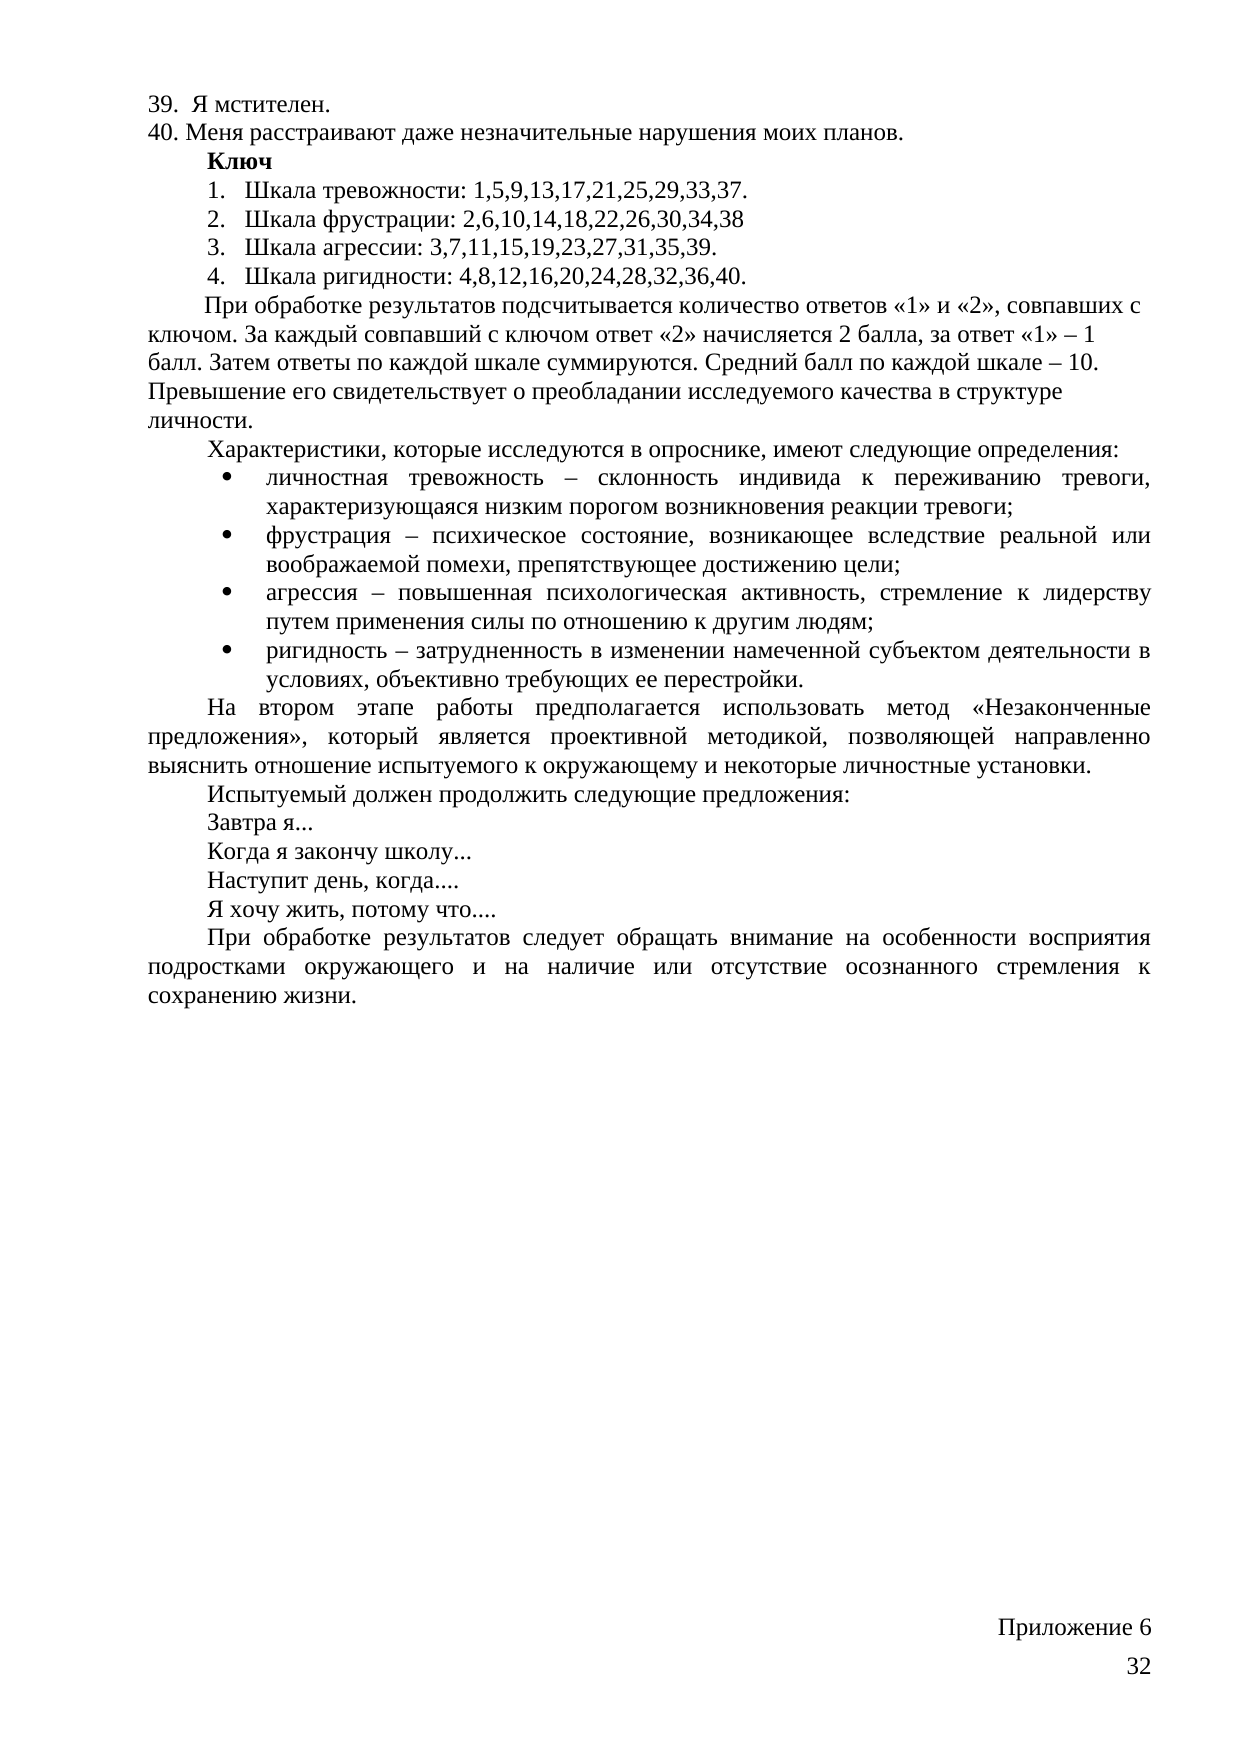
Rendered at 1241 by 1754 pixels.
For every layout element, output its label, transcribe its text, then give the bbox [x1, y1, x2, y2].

list Я мстителен. [148, 89, 1152, 117]
list Шкала ригидности: 4,8,12,16,20,24,28,32,36,40. [207, 261, 1152, 290]
text Характеристики, которые исследуются в опроснике, имеют следующие определения: [148, 434, 1152, 462]
text Приложение 6 [148, 1612, 1152, 1641]
list Меня расстраивают даже незначительные нарушения моих планов. [148, 117, 1152, 146]
list личностная тревожность – склонность индивида к переживанию тревоги, характеризующаяся низким порогом возникновения реакции тревоги; [223, 462, 1152, 520]
text При обработке результатов подсчитывается количество ответов «1» и «2», совпавших с ключом. За каждый совпавший с ключом ответ «2» начисляется 2 балла, за ответ «1» – 1 балл. Затем ответы по каждой шкале суммируются. Средний балл по каждой шкале – 10. Превышение его свидетельствует о преобладании исследуемого качества в структуре личности. [148, 290, 1152, 434]
list Шкала тревожности: 1,5,9,13,17,21,25,29,33,37. [207, 175, 1152, 204]
text На втором этапе работы предполагается использовать метод «Незаконченные предложения», который является проективной методикой, позволяющей направленно выяснить отношение испытуемого к окружающему и некоторые личностные установки. [148, 692, 1152, 779]
text Завтра я... [148, 807, 1152, 836]
list Шкала фрустрации: 2,6,10,14,18,22,26,30,34,38 [207, 204, 1152, 232]
list ригидность – затрудненность в изменении намеченной субъектом деятельности в условиях, объективно требующих ее перестройки. [223, 635, 1152, 692]
text Я хочу жить, потому что.... [148, 894, 1152, 922]
list Шкала агрессии: 3,7,11,15,19,23,27,31,35,39. [207, 232, 1152, 261]
text При обработке результатов следует обращать внимание на особенности восприятия подростками окружающего и на наличие или отсутствие осознанного стремления к сохранению жизни. [148, 922, 1152, 1009]
list агрессия – повышенная психологическая активность, стремление к лидерству путем применения силы по отношению к другим людям; [223, 577, 1152, 635]
text Испытуемый должен продолжить следующие предложения: [148, 779, 1152, 807]
list фрустрация – психическое состояние, возникающее вследствие реальной или воображаемой помехи, препятствующее достижению цели; [223, 520, 1152, 577]
text Когда я закончу школу... [148, 836, 1152, 865]
text Ключ [148, 146, 1152, 175]
text Наступит день, когда.... [148, 865, 1152, 894]
